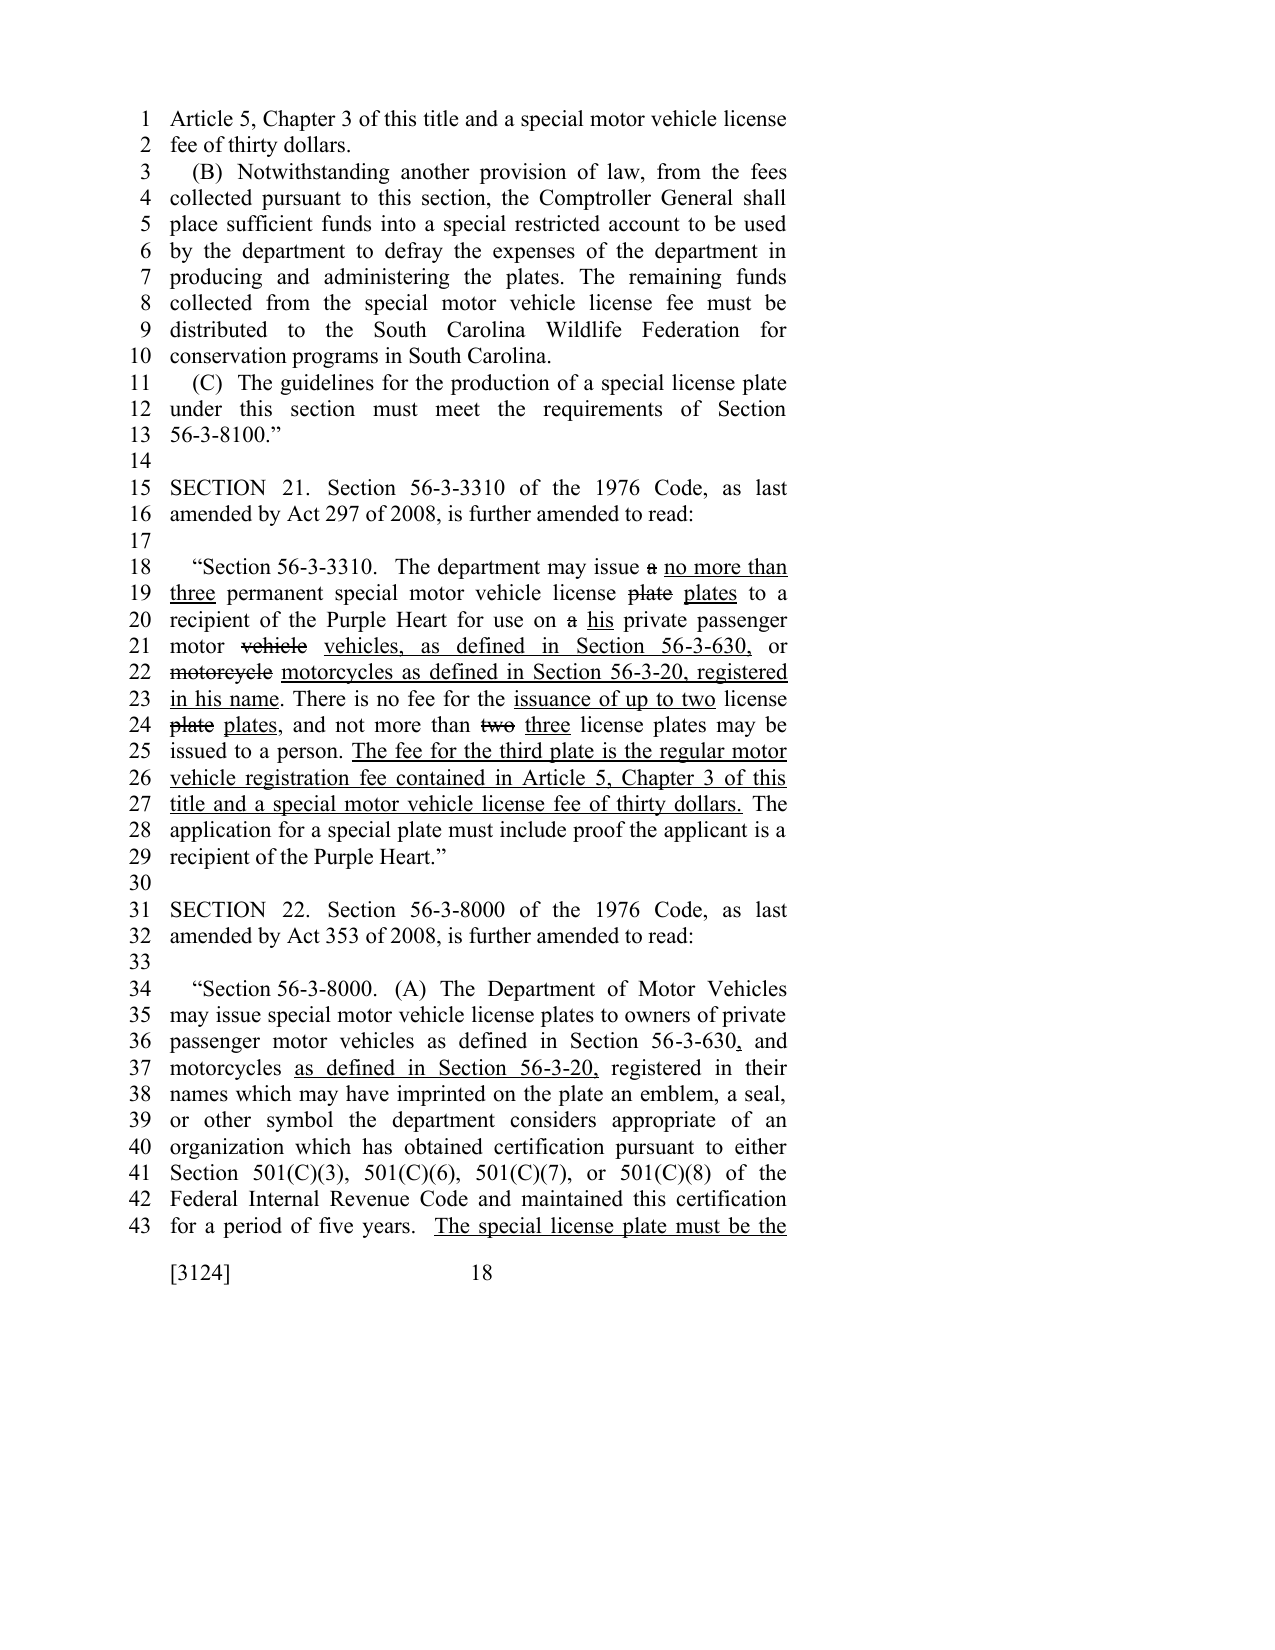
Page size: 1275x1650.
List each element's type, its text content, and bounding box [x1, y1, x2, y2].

text SECTION 21. Section 56-3-3310 of the 1976 Code, as last amended by Act 297 of 2008, is further amended to read: [169, 474, 787, 527]
text “Section 56-3-3310. The department may issue a no more than three permanent special motor vehicle license plate plates to a recipient of the Purple Heart for use on a his private passenger motor vehicle vehicles, as defined in Section 56-3-630, or motorcycle motorcycles as defined in Section 56-3-20, registered in his name. There is no fee for the issuance of up to two license plate plates, and not more than two three license plates may be issued to a person. The fee for the third plate is the regular motor vehicle registration fee contained in Article 5, Chapter 3 of this title and a special motor vehicle license fee of thirty dollars. The application for a special plate must include proof the applicant is a recipient of the Purple Heart.” [169, 553, 787, 787]
text (C) The guidelines for the production of a special license plate under this section must meet the requirements of Section 56-3-8100.” [169, 368, 787, 448]
text (B) Notwithstanding another provision of law, from the fees collected pursuant to this section, the Comptroller General shall place sufficient funds into a special restricted account to be used by the department to defray the expenses of the department in producing and administering the plates. The remaining funds collected from the special motor vehicle license fee must be distributed to the South Carolina Wildlife Federation for conservation programs in South Carolina. [169, 158, 787, 368]
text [169, 975, 787, 1238]
text SECTION 22. Section 56-3-8000 of the 1976 Code, as last amended by Act 353 of 2008, is further amended to read: [169, 896, 787, 948]
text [169, 105, 787, 158]
text “Section 56-3-3310. The department may issue a no more than three permanent special motor vehicle license plate plates to a recipient of the Purple Heart for use on a his private passenger motor vehicle vehicles, as defined in Section 56-3-630, or motorcycle motorcycles as defined in Section 56-3-20, registered in his name. There is no fee for the issuance of up to two license plate plates, and not more than two three license plates may be issued to a person. The fee for the third plate is the regular motor vehicle registration fee contained in Article 5, Chapter 3 of this title and a special motor vehicle license fee of thirty dollars. The application for a special plate must include proof the applicant is a recipient of the Purple Heart.” [169, 788, 787, 869]
